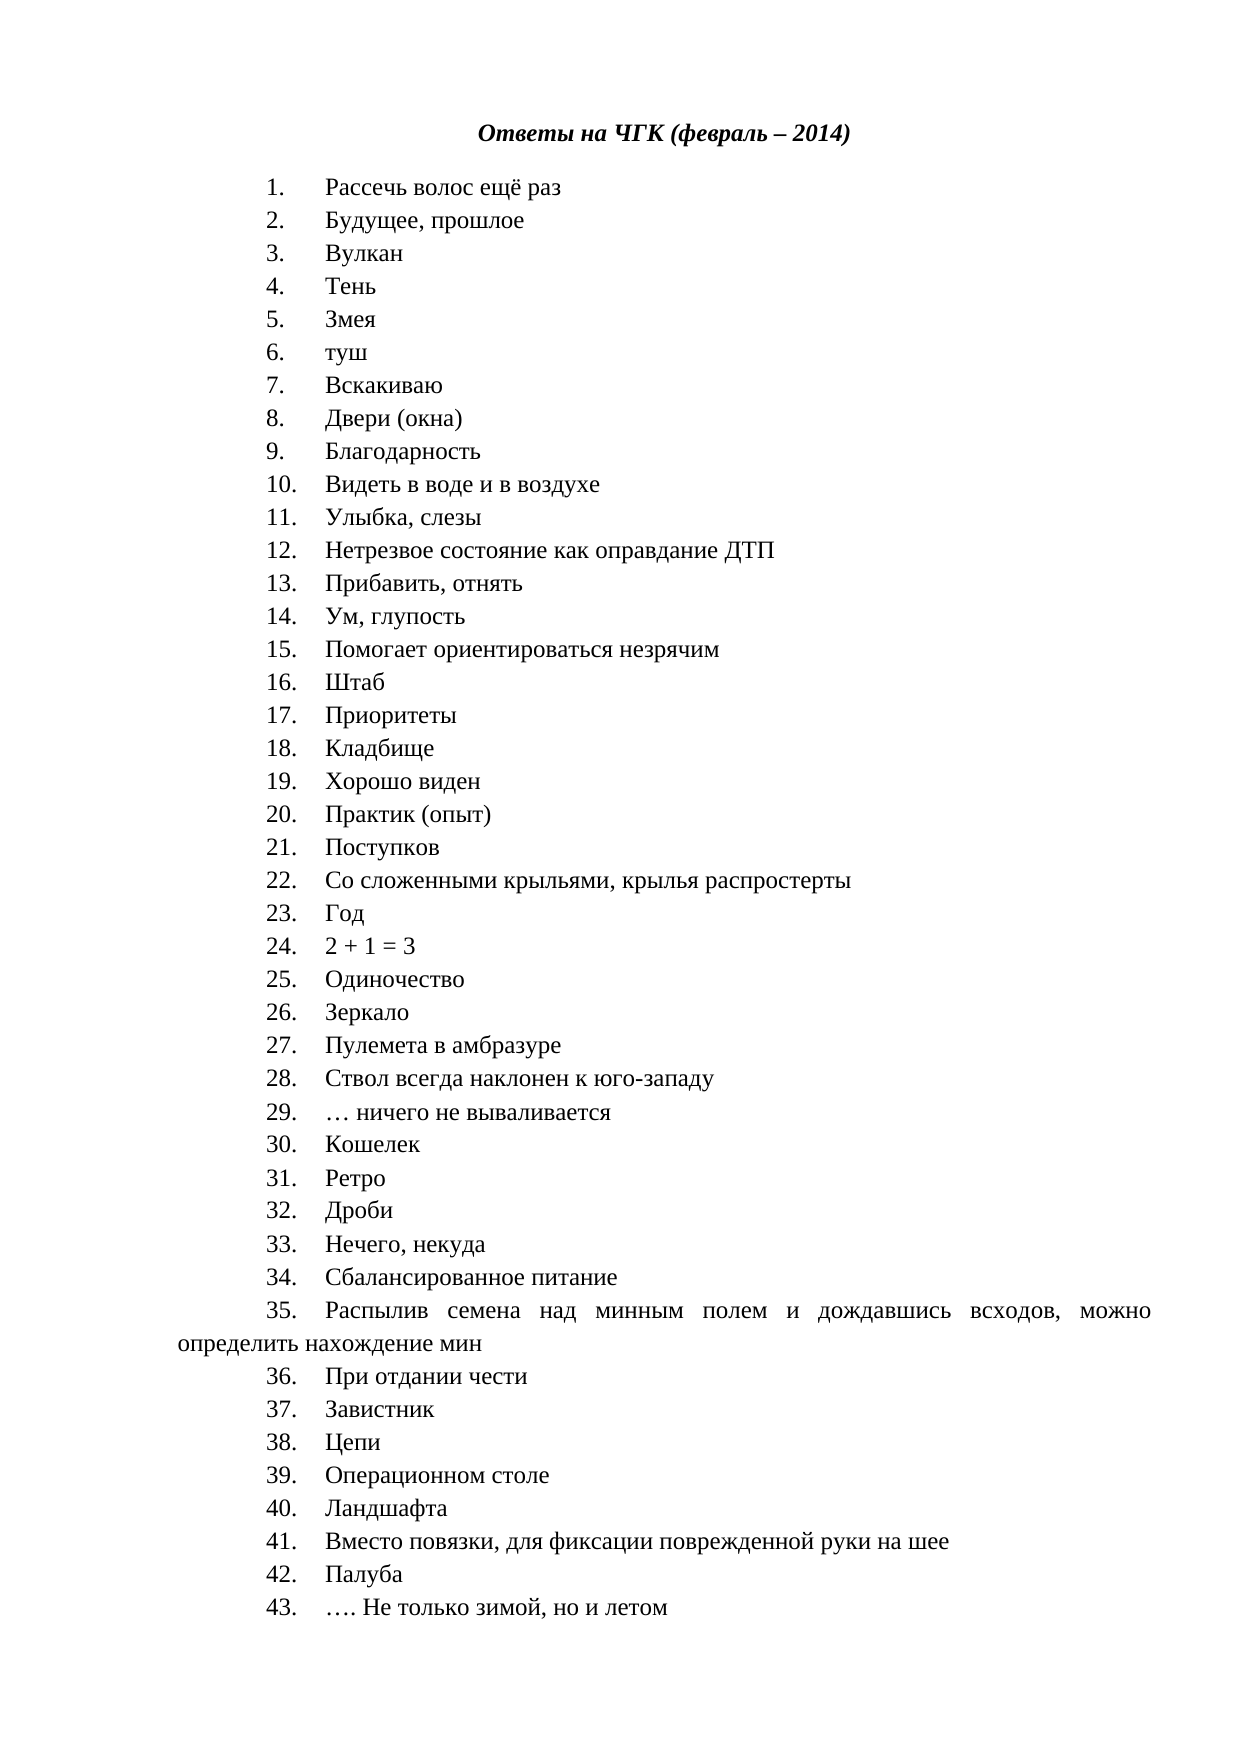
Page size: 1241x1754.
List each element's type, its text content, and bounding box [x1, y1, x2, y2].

list Вулкан [177, 238, 1152, 267]
list Рассечь волос ещё раз [177, 172, 1152, 201]
list Ум, глупость [177, 601, 1152, 630]
list Дроби [177, 1196, 1152, 1224]
list Пулемета в амбразуре [177, 1031, 1152, 1059]
list Хорошо виден [177, 766, 1152, 795]
list Приоритеты [177, 700, 1152, 729]
list Ландшафта [177, 1493, 1152, 1522]
list Вместо повязки, для фиксации поврежденной руки на шее [177, 1526, 1152, 1554]
list Нечего, некуда [177, 1229, 1152, 1257]
list Будущее, прошлое [177, 205, 1152, 234]
list Ствол всегда наклонен к юго-западу [177, 1063, 1152, 1092]
list … ничего не вываливается [177, 1097, 1152, 1125]
list Вскакиваю [177, 370, 1152, 399]
list Сбалансированное питание [177, 1262, 1152, 1290]
list Одиночество [177, 964, 1152, 993]
list Цепи [177, 1427, 1152, 1456]
list Палуба [177, 1559, 1152, 1588]
list Распылив семена над минным полем и дождавшись всходов, можно определить нахождение мин [177, 1295, 1152, 1356]
list Улыбка, слезы [177, 502, 1152, 531]
list Поступков [177, 832, 1152, 861]
list Зеркало [177, 997, 1152, 1026]
list Прибавить, отнять [177, 568, 1152, 597]
list Благодарность [177, 436, 1152, 465]
list Штаб [177, 667, 1152, 696]
list Практик (опыт) [177, 799, 1152, 828]
list Ретро [177, 1163, 1152, 1191]
list Кладбище [177, 733, 1152, 762]
list Год [177, 898, 1152, 927]
list Нетрезвое состояние как оправдание ДТП [177, 535, 1152, 564]
list Тень [177, 271, 1152, 300]
list Двери (окна) [177, 403, 1152, 432]
text Ответы на ЧГК (февраль – 2014) [177, 118, 1152, 147]
list Завистник [177, 1394, 1152, 1422]
list Помогает ориентироваться незрячим [177, 634, 1152, 663]
list Видеть в воде и в воздухе [177, 469, 1152, 498]
list 2 + 1 = 3 [177, 931, 1152, 960]
list При отдании чести [177, 1361, 1152, 1389]
list …. Не только зимой, но и летом [177, 1592, 1152, 1621]
list Змея [177, 304, 1152, 333]
list Операционном столе [177, 1460, 1152, 1488]
list Со сложенными крыльями, крылья распростерты [177, 865, 1152, 894]
list туш [177, 337, 1152, 366]
list Кошелек [177, 1129, 1152, 1158]
